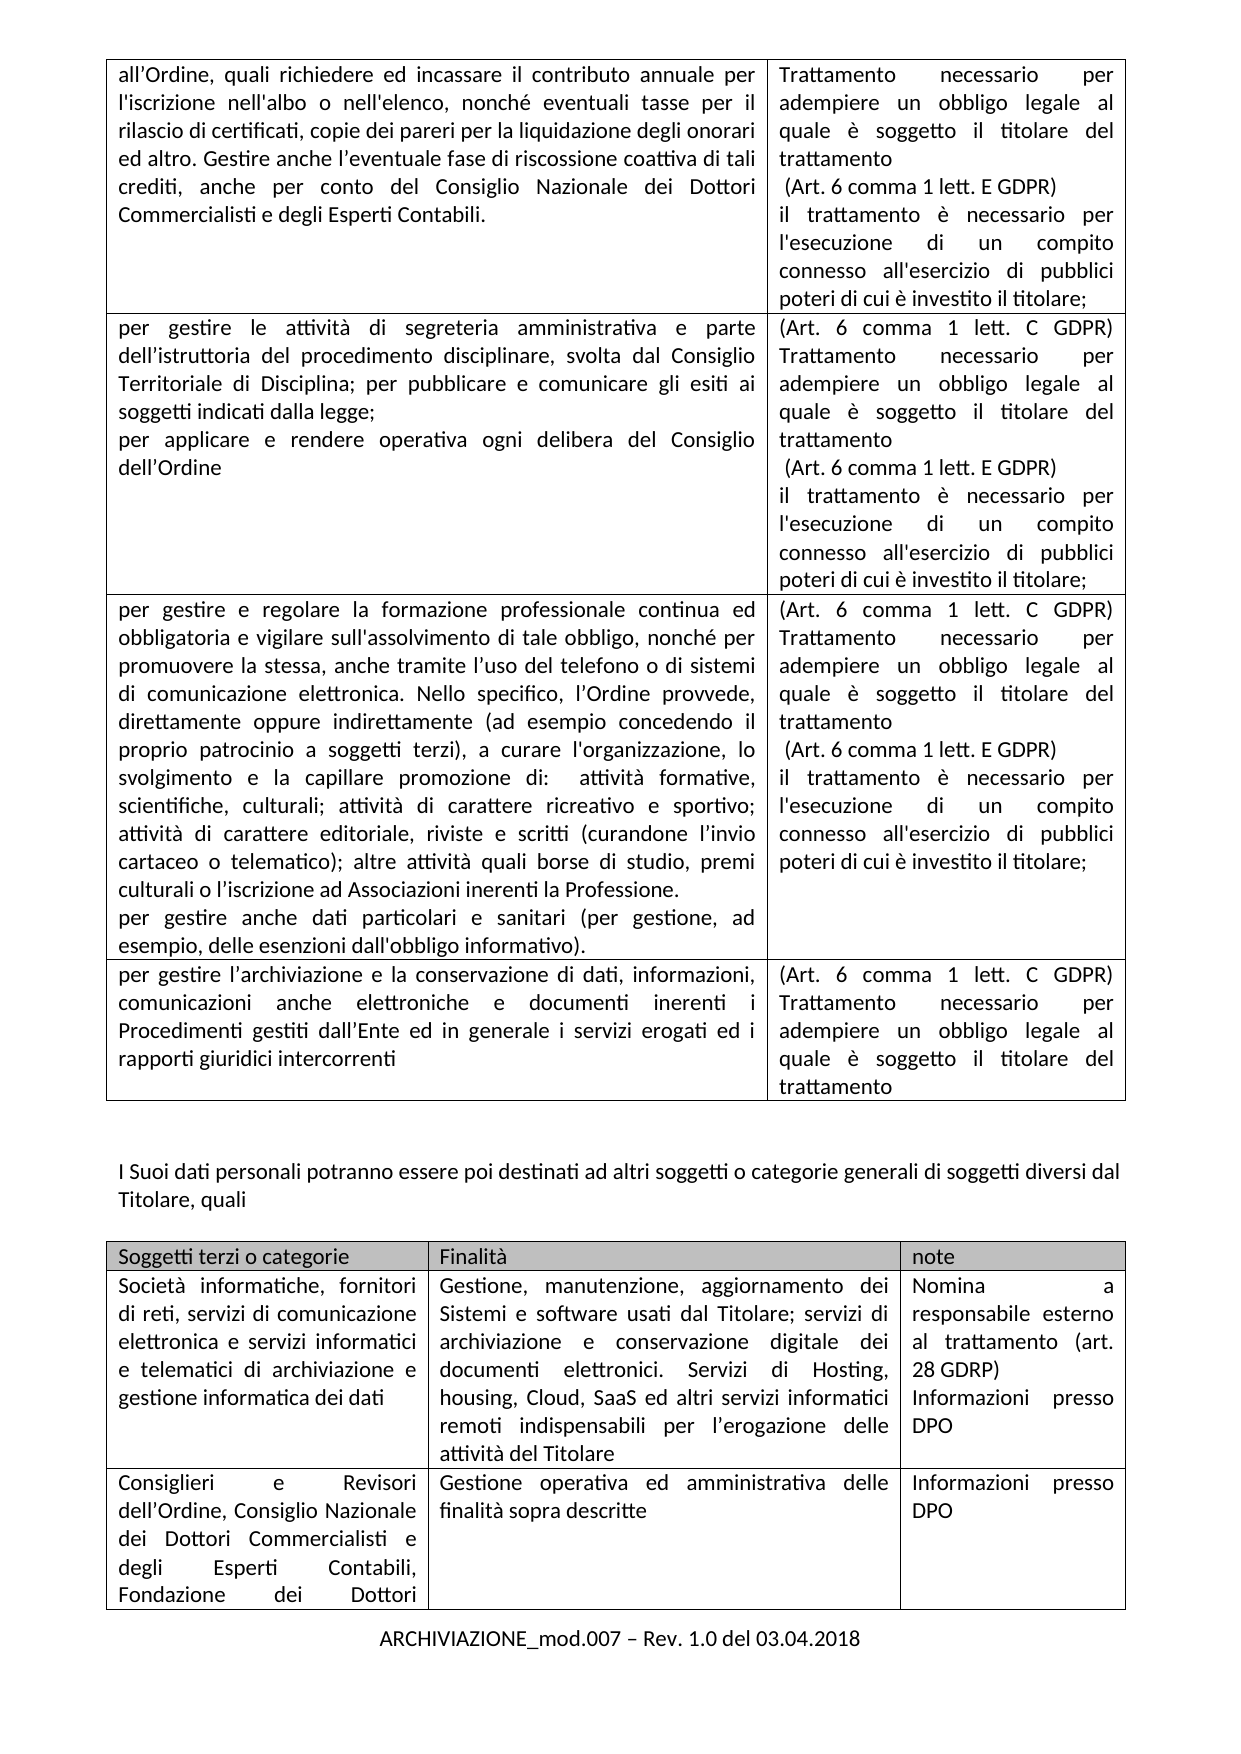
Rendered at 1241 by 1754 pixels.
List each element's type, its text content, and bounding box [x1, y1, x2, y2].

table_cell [901, 1469, 1125, 1609]
table_cell per gestire l’archiviazione e la conservazione di dati, informazioni, comunicazioni anche elettroniche e documenti inerenti i Procedimenti gestiti dall’Ente ed in generale i servizi erogati ed i rapporti giuridici intercorrenti [107, 960, 767, 1100]
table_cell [429, 1469, 900, 1609]
table_cell (Art. 6 comma 1 lett. C GDPR) Trattamento necessario per adempiere un obbligo legale al quale è soggetto il titolare del trattamento [768, 960, 1125, 1100]
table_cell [768, 60, 1125, 312]
table_header Finalità [429, 1242, 900, 1270]
table_cell Società informatiche, fornitori di reti, servizi di comunicazione elettronica e servizi informatici e telematici di archiviazione e gestione informatica dei dati [107, 1271, 428, 1467]
text I Suoi dati personali potranno essere poi destinati ad altri soggetti o categorie generali di soggetti diversi dal Titolare, quali [118, 1157, 1122, 1213]
table_header Soggetti terzi o categorie [107, 1242, 428, 1270]
table_cell per gestire e regolare la formazione professionale continua ed obbligatoria e vigilare sull'assolvimento di tale obbligo, nonché per promuovere la stessa, anche tramite l’uso del telefono o di sistemi di comunicazione elettronica. Nello specifico, l’Ordine provvede, direttamente oppure indirettamente (ad esempio concedendo il proprio patrocinio a soggetti terzi), a curare l'organizzazione, lo svolgimento e la capillare promozione di: attività formative, scientifiche, culturali; attività di carattere ricreativo e sportivo; attività di carattere editoriale, riviste e scritti (curandone l’invio cartaceo o telematico); altre attività quali borse di studio, premi culturali o l’iscrizione ad Associazioni inerenti la Professione. per gestire anche dati particolari e sanitari (per gestione, ad esempio, delle esenzioni dall'obbligo informativo). [107, 595, 767, 959]
table_cell Gestione, manutenzione, aggiornamento dei Sistemi e software usati dal Titolare; servizi di archiviazione e conservazione digitale dei documenti elettronici. Servizi di Hosting, housing, Cloud, SaaS ed altri servizi informatici remoti indispensabili per l’erogazione delle attività del Titolare [429, 1271, 900, 1467]
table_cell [107, 60, 767, 312]
table_cell per gestire le attività di segreteria amministrativa e parte dell’istruttoria del procedimento disciplinare, svolta dal Consiglio Territoriale di Disciplina; per pubblicare e comunicare gli esiti ai soggetti indicati dalla legge; per applicare e rendere operativa ogni delibera del Consiglio dell’Ordine [107, 314, 767, 594]
table_header note [901, 1242, 1125, 1270]
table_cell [107, 1469, 428, 1609]
table_cell Nomina a responsabile esterno al trattamento (art. 28 GDRP) Informazioni presso DPO [901, 1271, 1125, 1467]
